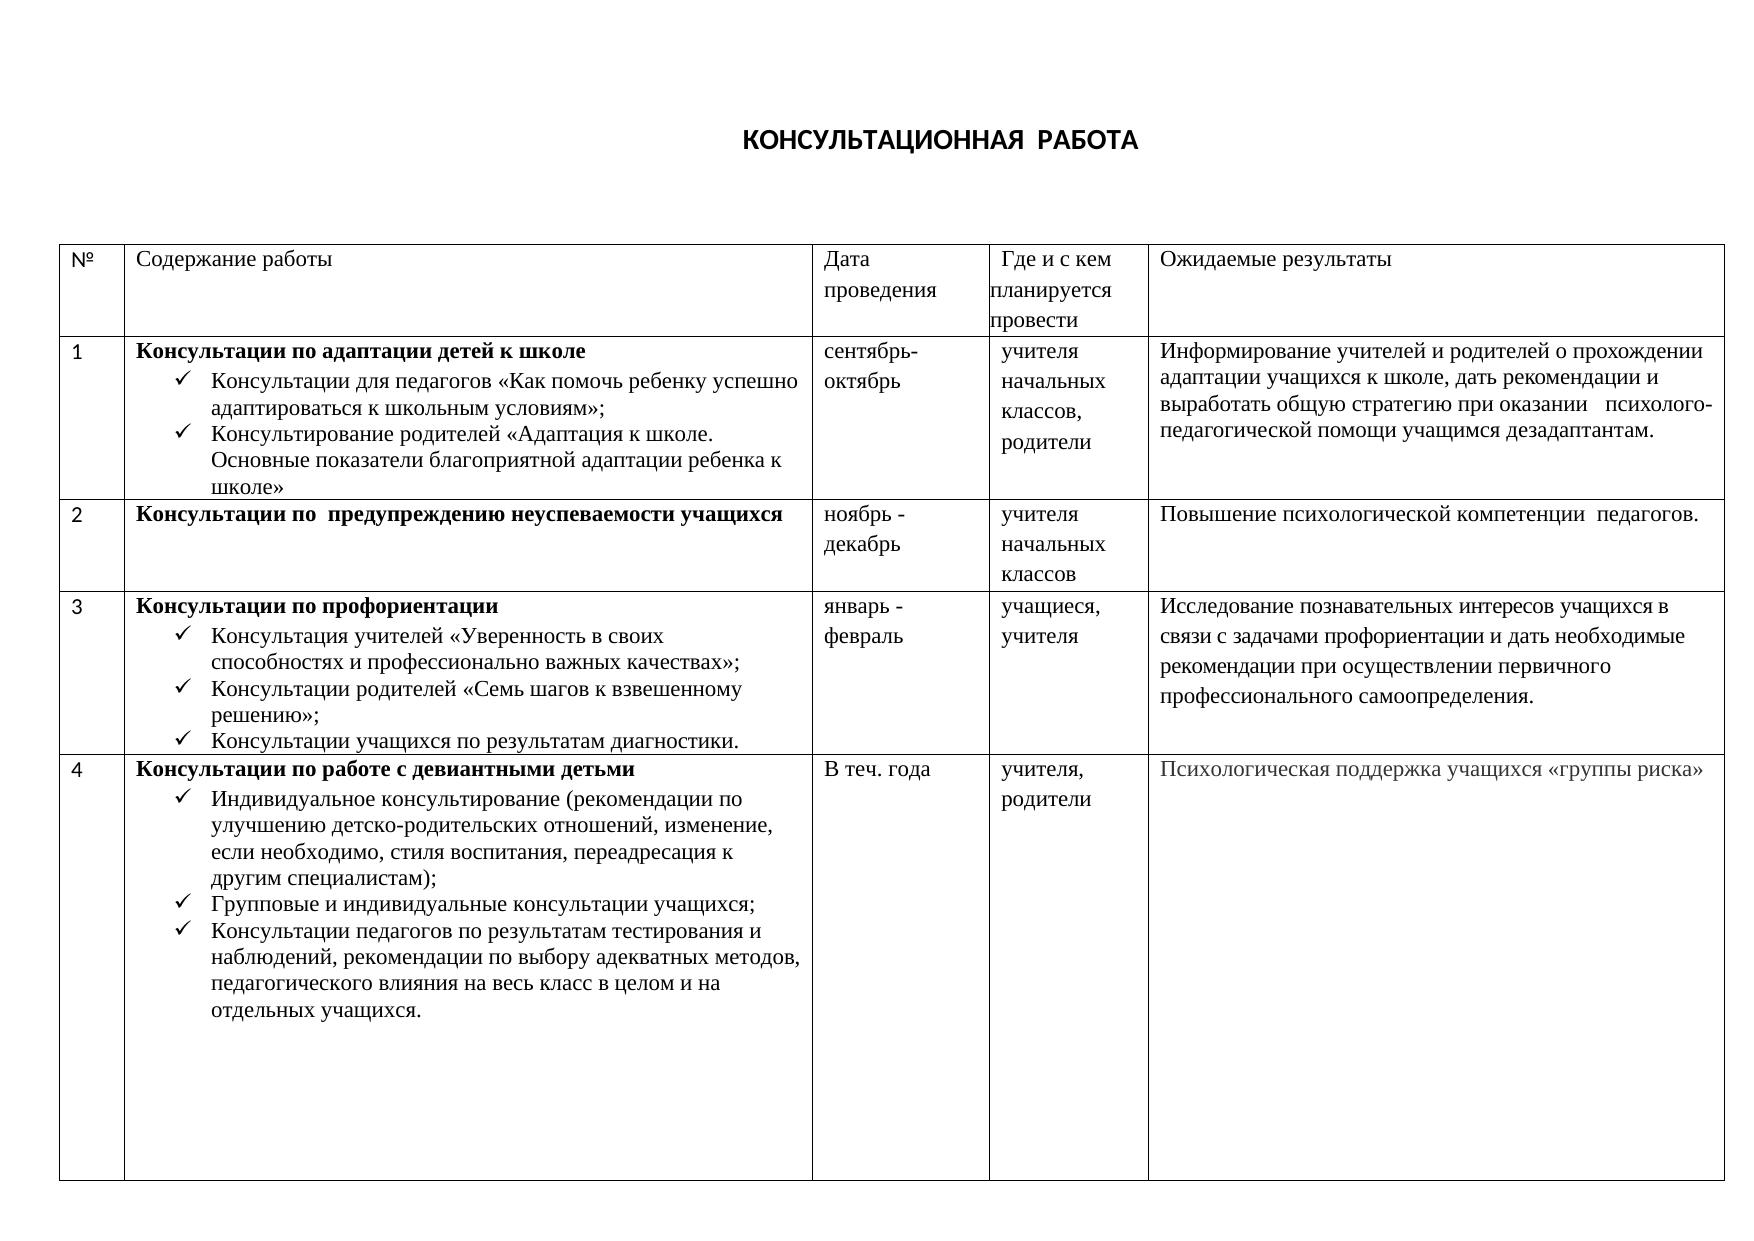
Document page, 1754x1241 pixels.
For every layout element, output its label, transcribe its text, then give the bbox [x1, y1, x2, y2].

table_cell Исследование познавательных интересов учащихся в связи с задачами профориентации и дать необходимые рекомендации при осуществлении первичного профессионального самоопределения. [1149, 592, 1724, 754]
table_header Где и с кем планируется провести [990, 245, 1148, 336]
table_cell ноябрь - декабрь [813, 500, 989, 591]
table_cell Консультации по профориентации Консультация учителей «Уверенность в своих способностях и профессионально важных качествах»; Консультации родителей «Семь шагов к взвешенному решению»; Консультации учащихся по результатам диагностики. [125, 592, 812, 754]
table_cell Повышение психологической компетенции педагогов. [1149, 500, 1724, 591]
table_cell Консультации по адаптации детей к школе Консультации для педагогов «Как помочь ребенку успешно адаптироваться к школьным условиям»; Консультирование родителей «Адаптация к школе. Основные показатели благоприятной адаптации ребенка к школе» [125, 337, 812, 499]
table_cell 2 [60, 500, 124, 591]
table_header Содержание работы [125, 245, 812, 336]
table_cell учащиеся, учителя [990, 592, 1148, 754]
table_cell Информирование учителей и родителей о прохождении адаптации учащихся к школе, дать рекомендации и выработать общую стратегию при оказании психолого-педагогической помощи учащимся дезадаптантам. [1149, 337, 1724, 499]
table_cell учителя, родители [990, 755, 1148, 1180]
table_cell 4 [60, 755, 124, 1180]
table_cell Психологическая поддержка учащихся «группы риска» [1149, 755, 1724, 1180]
table_header № [60, 245, 124, 336]
table_header Дата проведения [813, 245, 989, 336]
table_cell 1 [60, 337, 124, 499]
table_cell январь - февраль [813, 592, 989, 754]
table_cell Консультации по предупреждению неуспеваемости учащихся [125, 500, 812, 591]
table_cell учителя начальных классов, родители [990, 337, 1148, 499]
table_cell Консультации по работе с девиантными детьми Индивидуальное консультирование (рекомендации по улучшению детско-родительских отношений, изменение, если необходимо, стиля воспитания, переадресация к другим специалистам); Групповые и индивидуальные консультации учащихся; Консультации педагогов по результатам тестирования и наблюдений, рекомендации по выбору адекватных методов, педагогического влияния на весь класс в целом и на отдельных учащихся. [125, 755, 812, 1180]
table_cell сентябрь-октябрь [813, 337, 989, 499]
text КОНСУЛЬТАЦИОННАЯ РАБОТА [71, 121, 1717, 156]
table_header Ожидаемые результаты [1149, 245, 1724, 336]
table_cell 3 [60, 592, 124, 754]
table_cell В теч. года [813, 755, 989, 1180]
table_cell учителя начальных классов [990, 500, 1148, 591]
